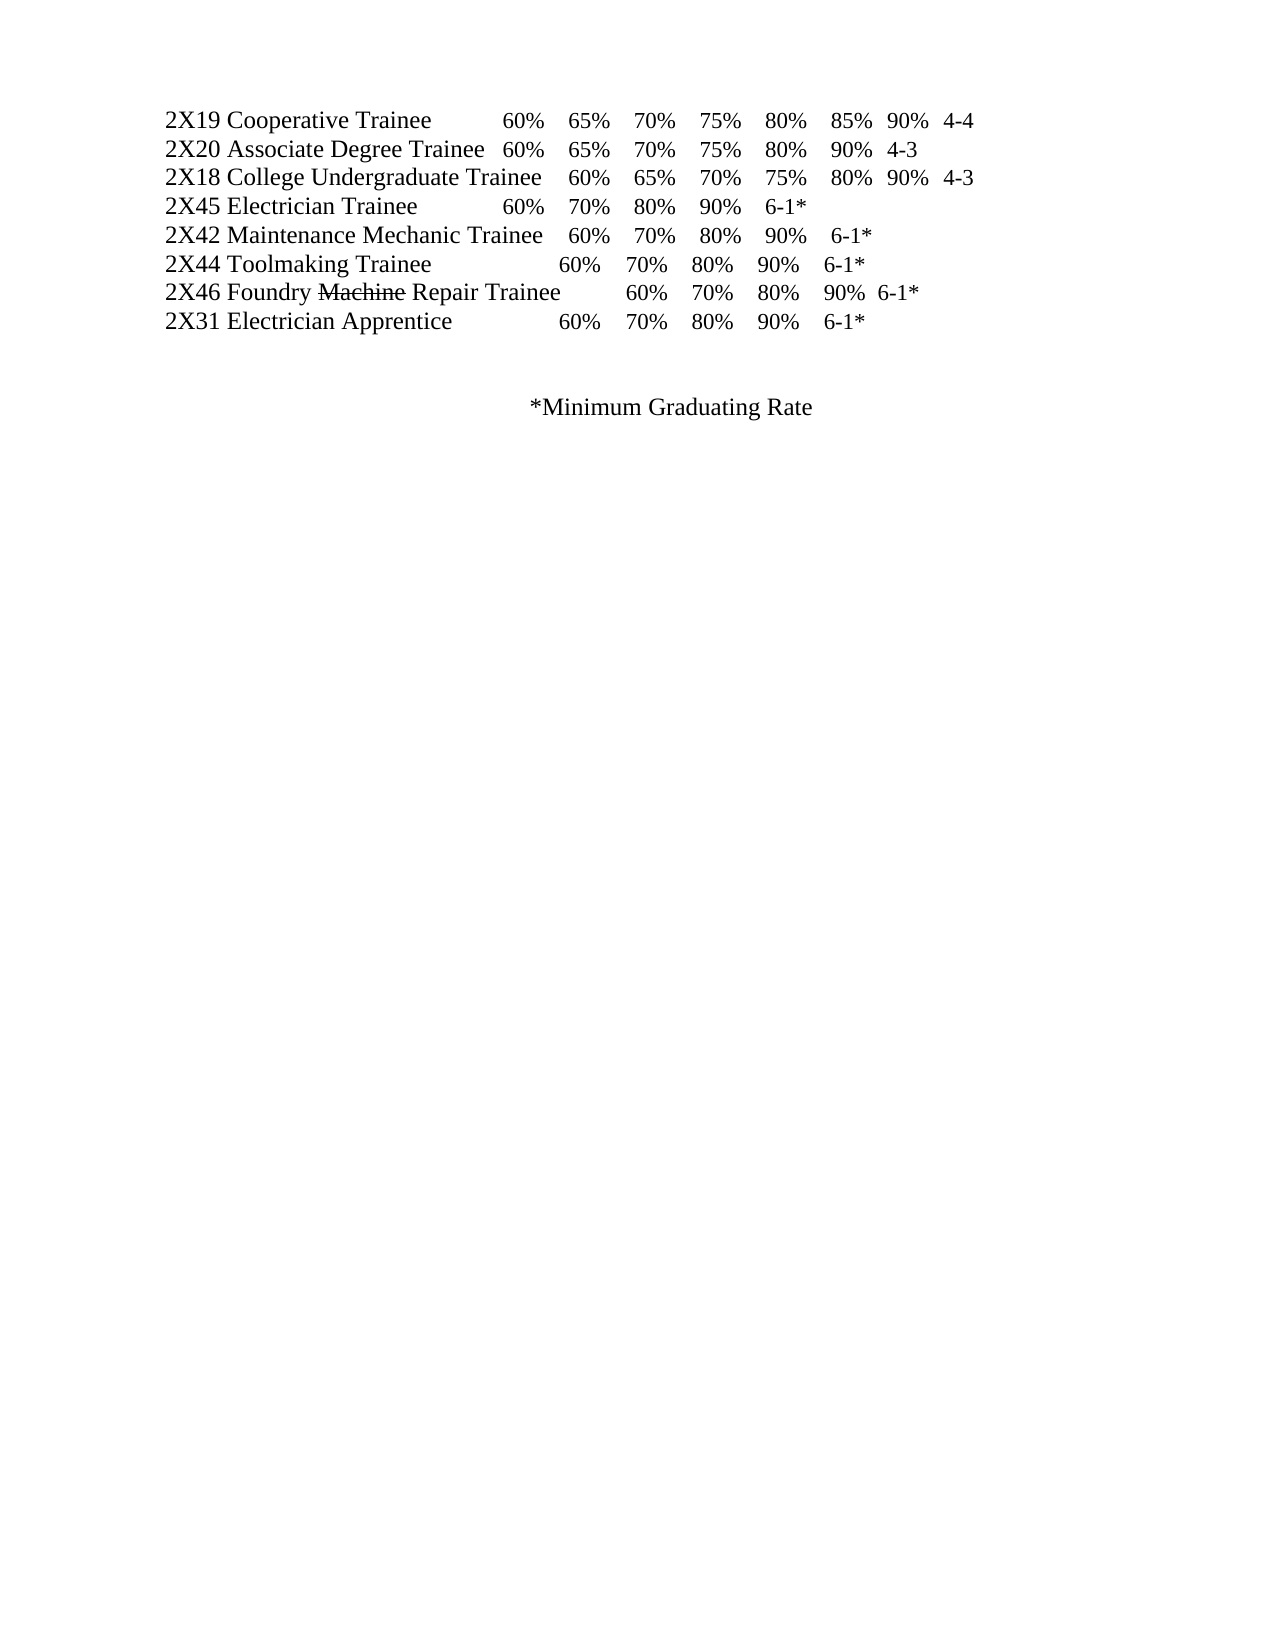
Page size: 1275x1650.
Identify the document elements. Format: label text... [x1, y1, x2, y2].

text 2X45 Electrician Trainee 60% 70% 80% 90% 6-1* [165, 191, 1159, 220]
text 2X18 College Undergraduate Trainee 60% 65% 70% 75% 80% 90% 4-3 [165, 162, 1159, 191]
text 2X44 Toolmaking Trainee 60% 70% 80% 90% 6-1* [165, 249, 1159, 277]
text 2X20 Associate Degree Trainee 60% 65% 70% 75% 80% 90% 4-3 [165, 134, 1159, 162]
text 2X31 Electrician Apprentice 60% 70% 80% 90% 6-1* [165, 306, 1159, 335]
text 2X46 Foundry Machine Repair Trainee 60% 70% 80% 90% 6-1* [165, 277, 1159, 306]
text *Minimum Graduating Rate [529, 392, 1159, 421]
text 2X42 Maintenance Mechanic Trainee 60% 70% 80% 90% 6-1* [165, 220, 1159, 249]
text 2X19 Cooperative Trainee 60% 65% 70% 75% 80% 85% 90% 4-4 [165, 105, 1159, 134]
